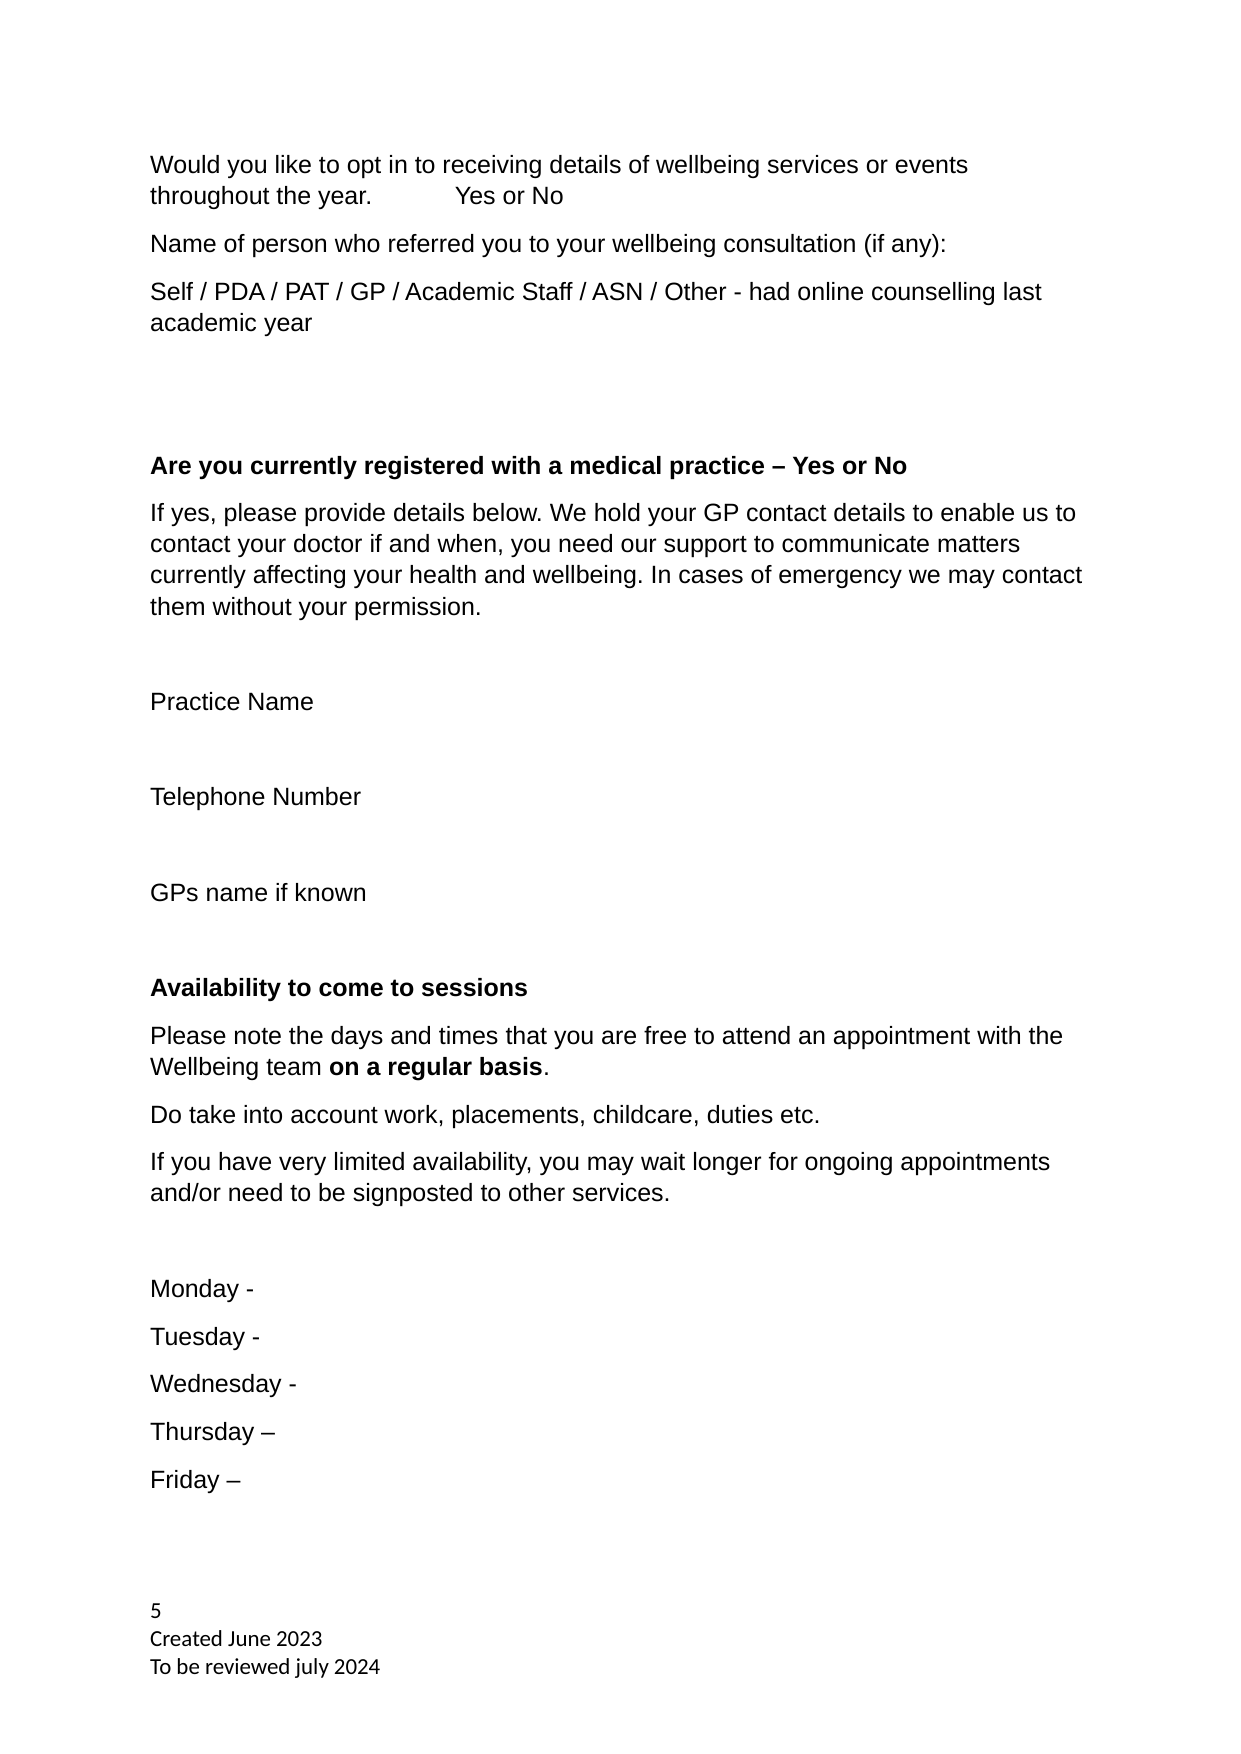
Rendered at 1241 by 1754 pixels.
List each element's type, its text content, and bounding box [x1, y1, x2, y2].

text Are you currently registered with a medical practice – Yes or No [150, 451, 1090, 479]
text Name of person who referred you to your wellbeing consultation (if any): [150, 229, 1090, 257]
text Friday – [150, 1464, 1090, 1493]
text Availability to come to sessions [150, 973, 1090, 1002]
text Practice Name [150, 687, 1090, 716]
text Do take into account work, placements, childcare, duties etc. [150, 1099, 1090, 1128]
text Monday - [150, 1274, 1090, 1302]
text Would you like to opt in to receiving details of wellbeing services or events throughout the year. Yes or No [150, 150, 1090, 210]
text Tuesday - [150, 1321, 1090, 1350]
text If you have very limited availability, you may wait longer for ongoing appointments and/or need to be signposted to other services. [150, 1147, 1090, 1207]
text Thursday – [150, 1417, 1090, 1446]
text Please note the days and times that you are free to attend an appointment with the Wellbeing team on a regular basis. [150, 1021, 1090, 1081]
text Telephone Number [150, 782, 1090, 811]
text If yes, please provide details below. We hold your GP contact details to enable us to contact your doctor if and when, you need our support to communicate matters currently affecting your health and wellbeing. In cases of emergency we may contact them without your permission. [150, 498, 1090, 620]
text Wednesday - [150, 1369, 1090, 1398]
text Self / PDA / PAT / GP / Academic Staff / ASN / Other - had online counselling last academic year [150, 276, 1090, 336]
text GPs name if known [150, 878, 1090, 906]
